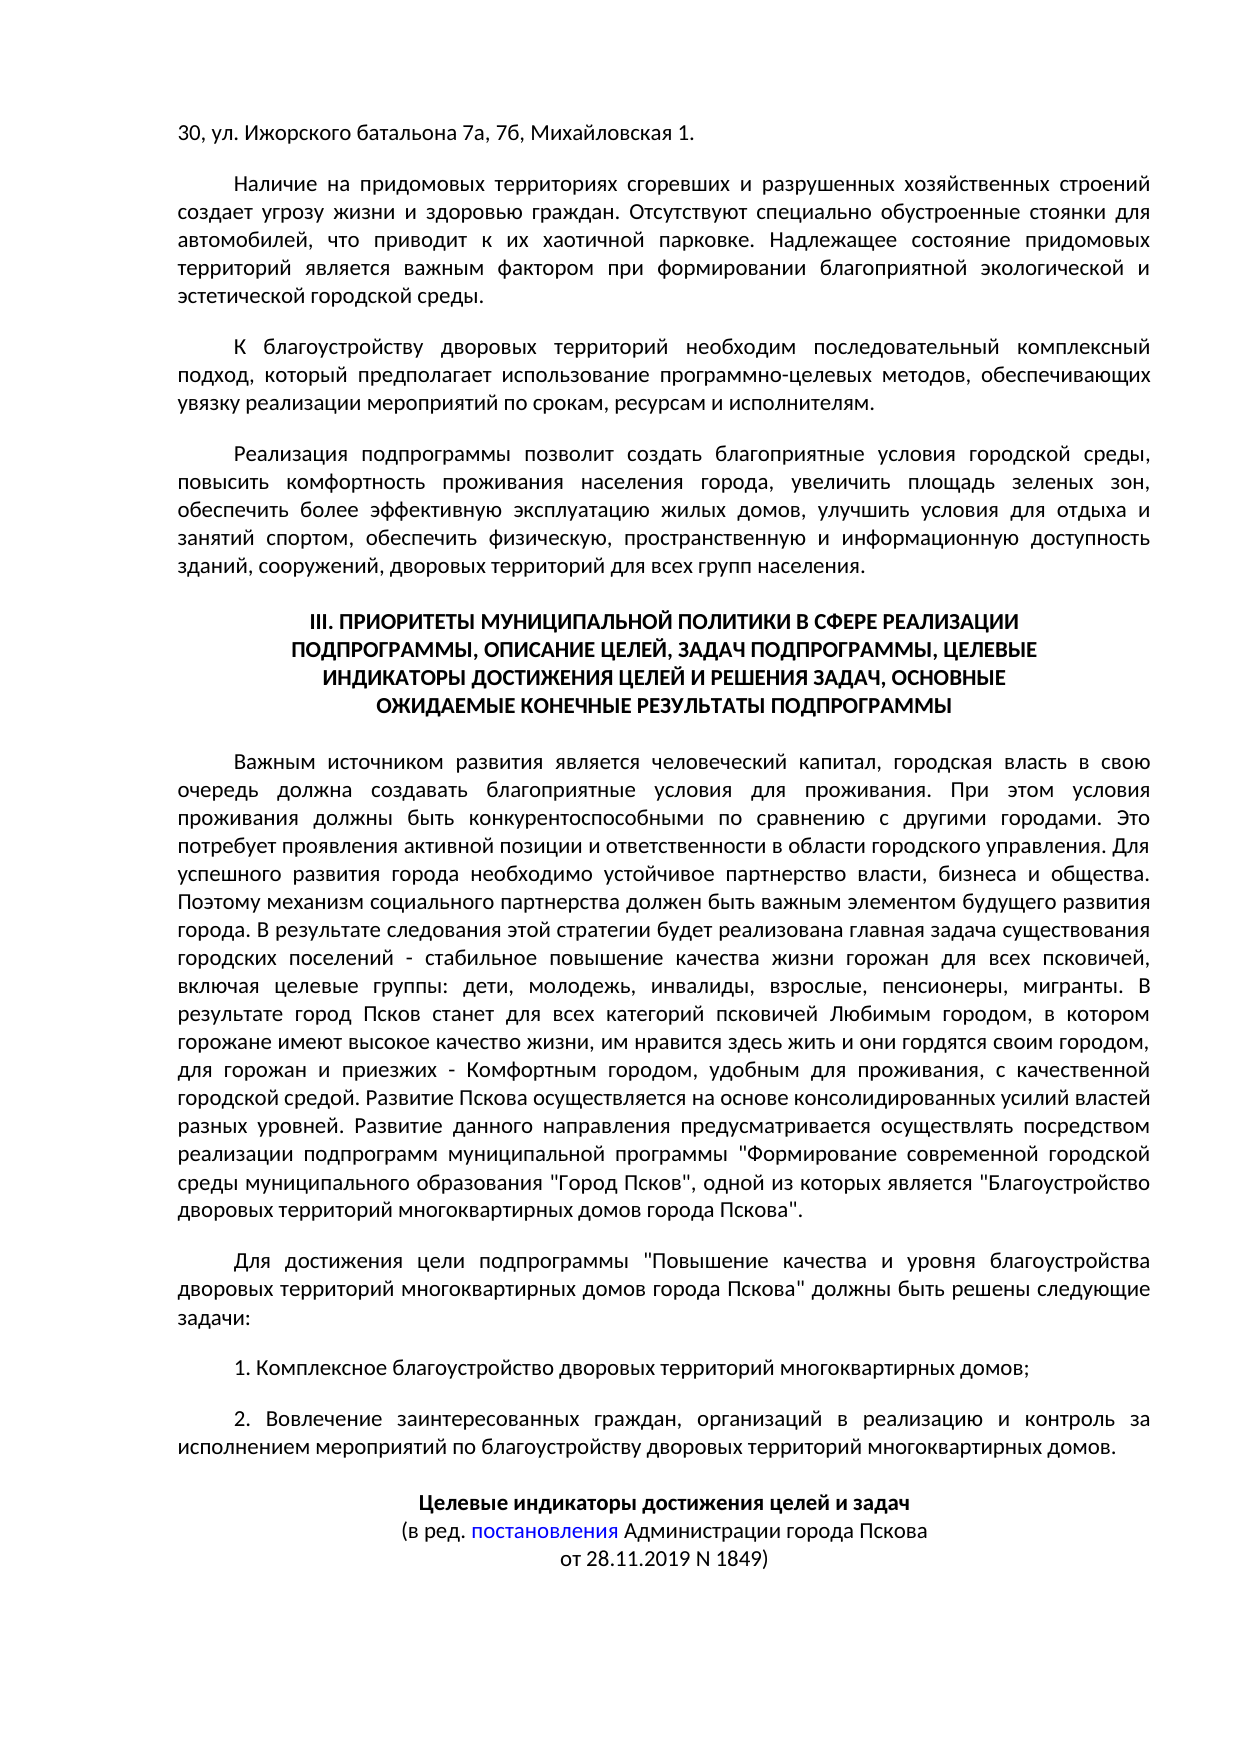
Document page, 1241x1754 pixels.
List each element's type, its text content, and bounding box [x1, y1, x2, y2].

text К благоустройству дворовых территорий необходим последовательный комплексный подход, который предполагает использование программно-целевых методов, обеспечивающих увязку реализации мероприятий по срокам, ресурсам и исполнителям. [177, 332, 1152, 416]
title ИНДИКАТОРЫ ДОСТИЖЕНИЯ ЦЕЛЕЙ И РЕШЕНИЯ ЗАДАЧ, ОСНОВНЫЕ [177, 663, 1152, 691]
title ОЖИДАЕМЫЕ КОНЕЧНЫЕ РЕЗУЛЬТАТЫ ПОДПРОГРАММЫ [177, 691, 1152, 719]
text от 28.11.2019 N 1849) [177, 1544, 1152, 1573]
title III. ПРИОРИТЕТЫ МУНИЦИПАЛЬНОЙ ПОЛИТИКИ В СФЕРЕ РЕАЛИЗАЦИИ [177, 607, 1152, 635]
text Реализация подпрограммы позволит создать благоприятные условия городской среды, повысить комфортность проживания населения города, увеличить площадь зеленых зон, обеспечить более эффективную эксплуатацию жилых домов, улучшить условия для отдыха и занятий спортом, обеспечить физическую, пространственную и информационную доступность зданий, сооружений, дворовых территорий для всех групп населения. [177, 439, 1152, 579]
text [177, 118, 1152, 146]
text Для достижения цели подпрограммы "Повышение качества и уровня благоустройства дворовых территорий многоквартирных домов города Пскова" должны быть решены следующие задачи: [177, 1247, 1152, 1331]
text 1. Комплексное благоустройство дворовых территорий многоквартирных домов; [177, 1353, 1152, 1382]
title Целевые индикаторы достижения целей и задач [177, 1488, 1152, 1517]
title ПОДПРОГРАММЫ, ОПИСАНИЕ ЦЕЛЕЙ, ЗАДАЧ ПОДПРОГРАММЫ, ЦЕЛЕВЫЕ [177, 635, 1152, 663]
text (в ред. постановления Администрации города Пскова [177, 1517, 1152, 1544]
text Наличие на придомовых территориях сгоревших и разрушенных хозяйственных строений создает угрозу жизни и здоровью граждан. Отсутствуют специально обустроенные стоянки для автомобилей, что приводит к их хаотичной парковке. Надлежащее состояние придомовых территорий является важным фактором при формировании благоприятной экологической и эстетической городской среды. [177, 169, 1152, 309]
text Важным источником развития является человеческий капитал, городская власть в свою очередь должна создавать благоприятные условия для проживания. При этом условия проживания должны быть конкурентоспособными по сравнению с другими городами. Это потребует проявления активной позиции и ответственности в области городского управления. Для успешного развития города необходимо устойчивое партнерство власти, бизнеса и общества. Поэтому механизм социального партнерства должен быть важным элементом будущего развития города. В результате следования этой стратегии будет реализована главная задача существования городских поселений - стабильное повышение качества жизни горожан для всех псковичей, включая целевые группы: дети, молодежь, инвалиды, взрослые, пенсионеры, мигранты. В результате город Псков станет для всех категорий псковичей Любимым городом, в котором горожане имеют высокое качество жизни, им нравится здесь жить и они гордятся своим городом, для горожан и приезжих - Комфортным городом, удобным для проживания, с качественной городской средой. Развитие Пскова осуществляется на основе консолидированных усилий властей разных уровней. Развитие данного направления предусматривается осуществлять посредством реализации подпрограмм муниципальной программы "Формирование современной городской среды муниципального образования "Город Псков", одной из которых является "Благоустройство дворовых территорий многоквартирных домов города Пскова". [177, 747, 1152, 1224]
text 2. Вовлечение заинтересованных граждан, организаций в реализацию и контроль за исполнением мероприятий по благоустройству дворовых территорий многоквартирных домов. [177, 1404, 1152, 1461]
